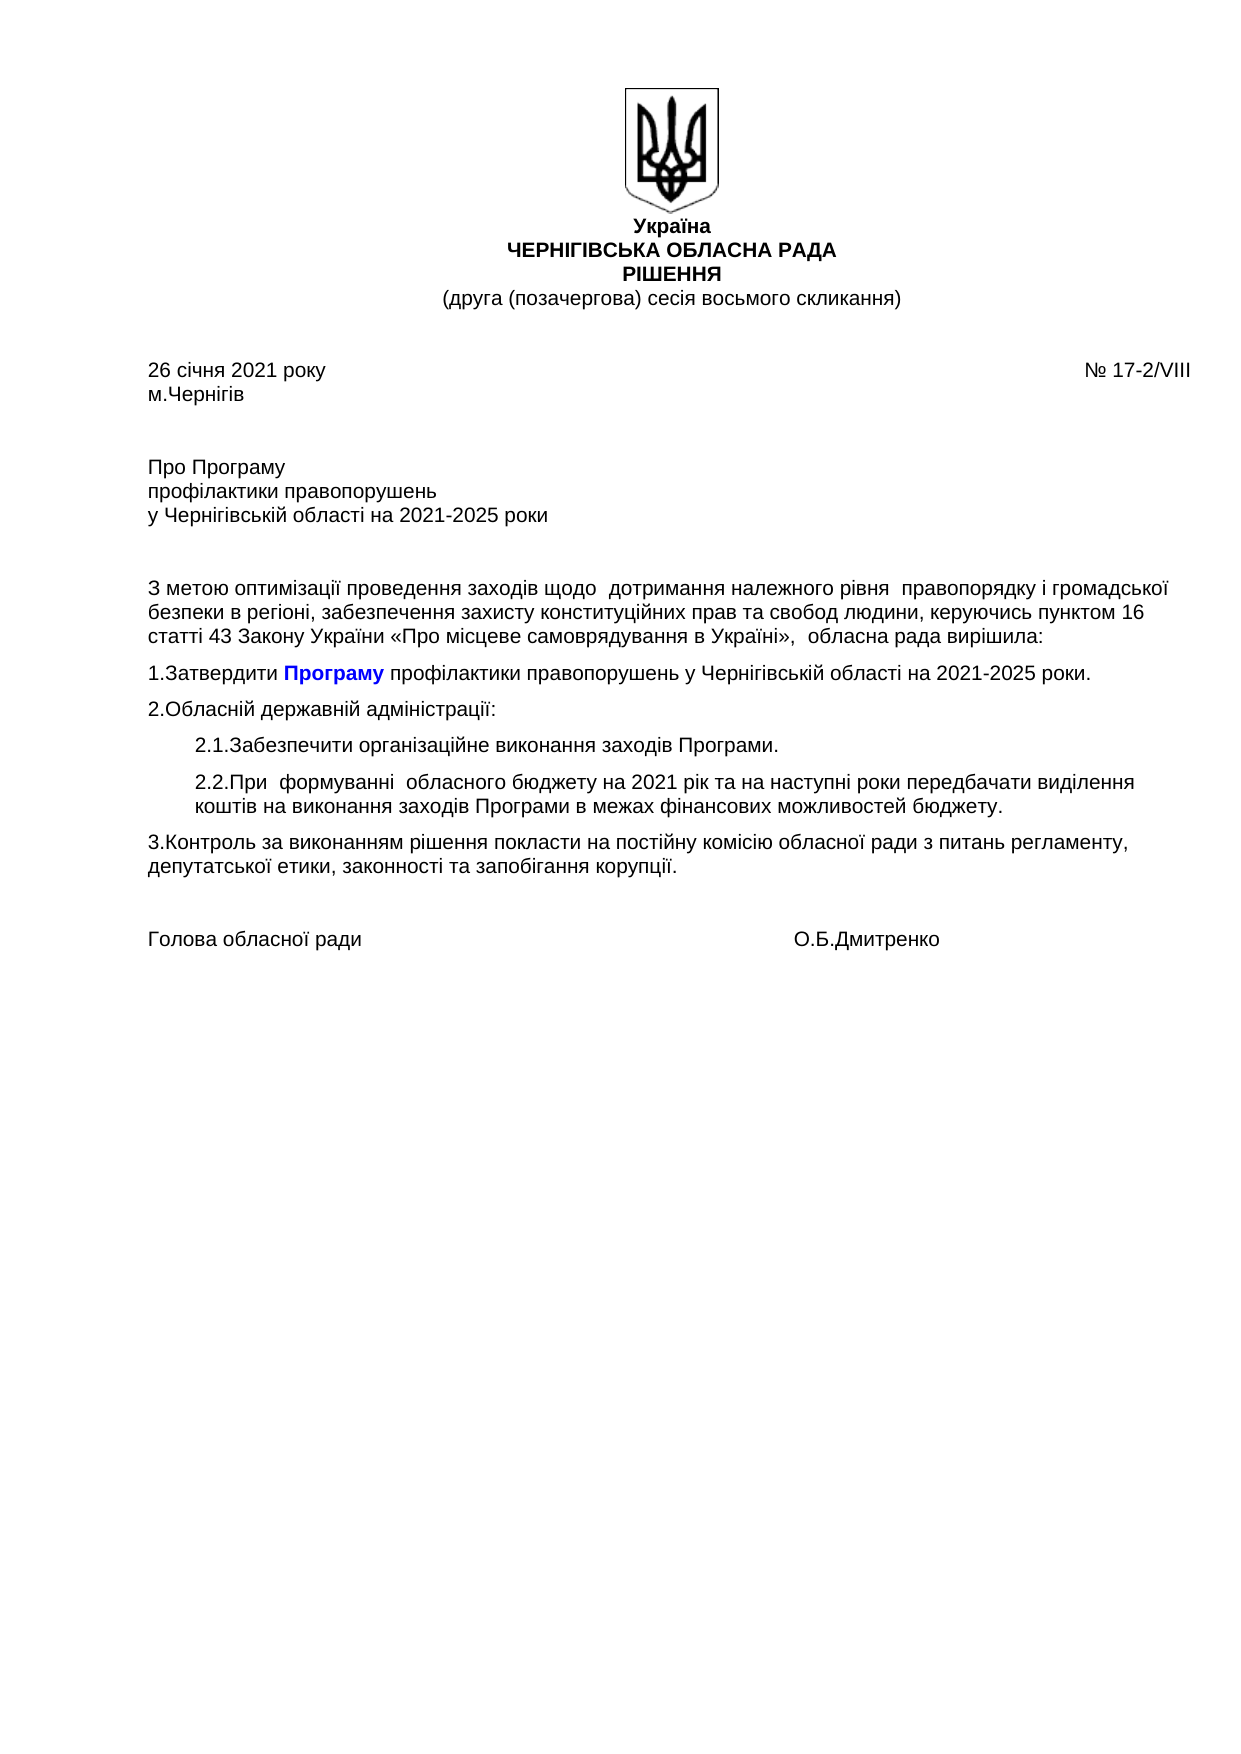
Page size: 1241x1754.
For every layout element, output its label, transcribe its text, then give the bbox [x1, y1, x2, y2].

text (друга (позачергова) сесія восьмого скликання) [148, 285, 1196, 309]
text Голова обласної ради О.Б.Дмитренко [148, 927, 1196, 951]
text 3.Контроль за виконанням рішення покласти на постійну комісію обласної ради з питань регламенту, депутатської етики, законності та запобігання корупції. [148, 830, 1196, 878]
text Про Програму профілактики правопорушень у Чернігівській області на 2021-2025 роки [148, 455, 1196, 527]
text РІШЕННЯ [148, 261, 1196, 285]
picture [625, 88, 719, 214]
text 2.2.При формуванні обласного бюджету на 2021 рік та на наступні роки передбачати виділення коштів на виконання заходів Програми в межах фінансових можливостей бюджету. [194, 770, 1196, 818]
text З метою оптимізації проведення заходів щодо дотримання належного рівня правопорядку і громадської безпеки в регіоні, забезпечення захисту конституційних прав та свобод людини, керуючись пунктом 16 статті 43 Закону України «Про місцеве самоврядування в Україні», обласна рада вирішила: [148, 576, 1196, 648]
text 2.Обласній державній адміністрації: [148, 697, 1196, 721]
text 1.Затвердити Програму профілактики правопорушень у Чернігівській області на 2021-2025 роки. [148, 660, 1196, 684]
text 26 січня 2021 року № 17-2/VIII м.Чернігів [148, 358, 1196, 406]
text ЧЕРНІГІВСЬКА ОБЛАСНА РАДА [148, 237, 1196, 261]
text 2.1.Забезпечити організаційне виконання заходів Програми. [194, 733, 1196, 757]
text Україна [148, 213, 1196, 237]
